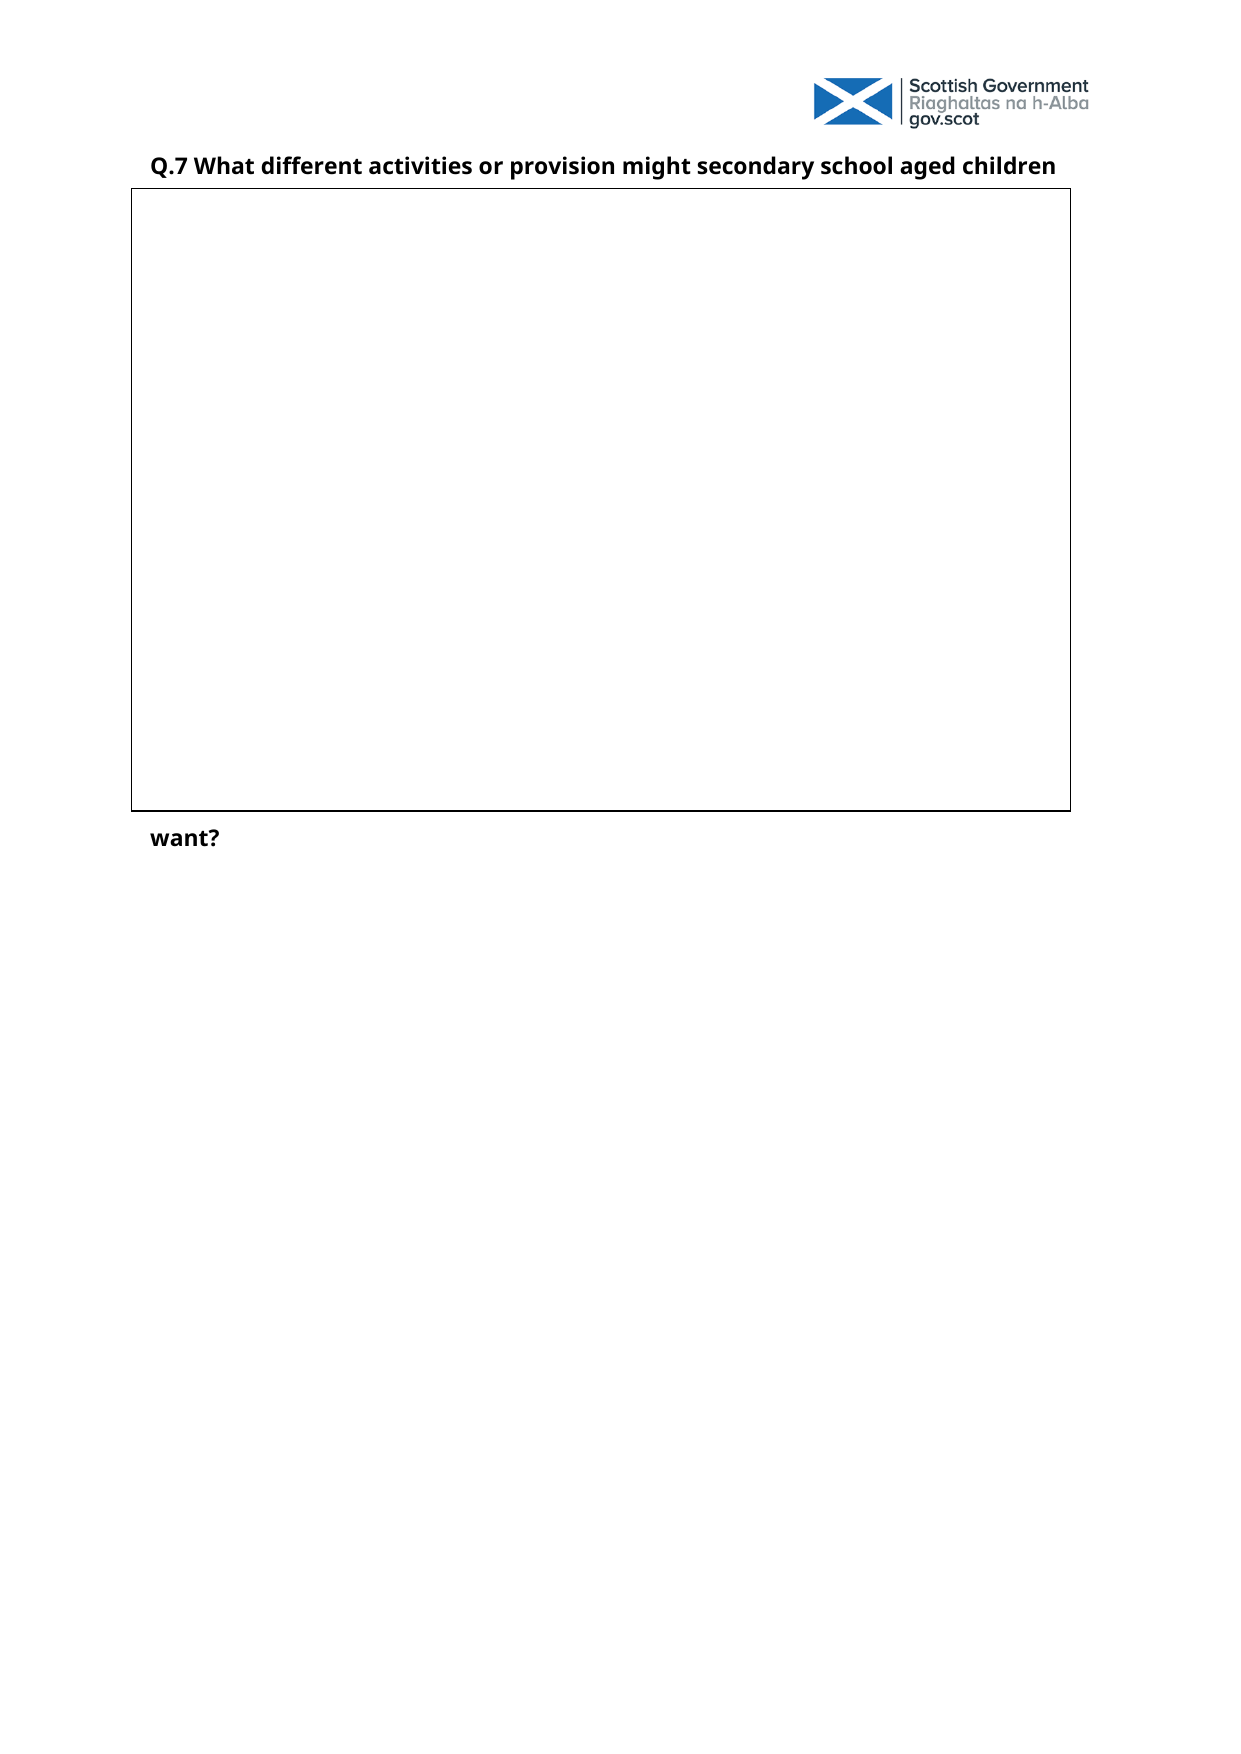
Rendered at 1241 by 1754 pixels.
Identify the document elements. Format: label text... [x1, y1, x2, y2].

text Q.7 What different activities or provision might secondary school aged children want? [150, 150, 1090, 853]
picture [811, 75, 1091, 130]
